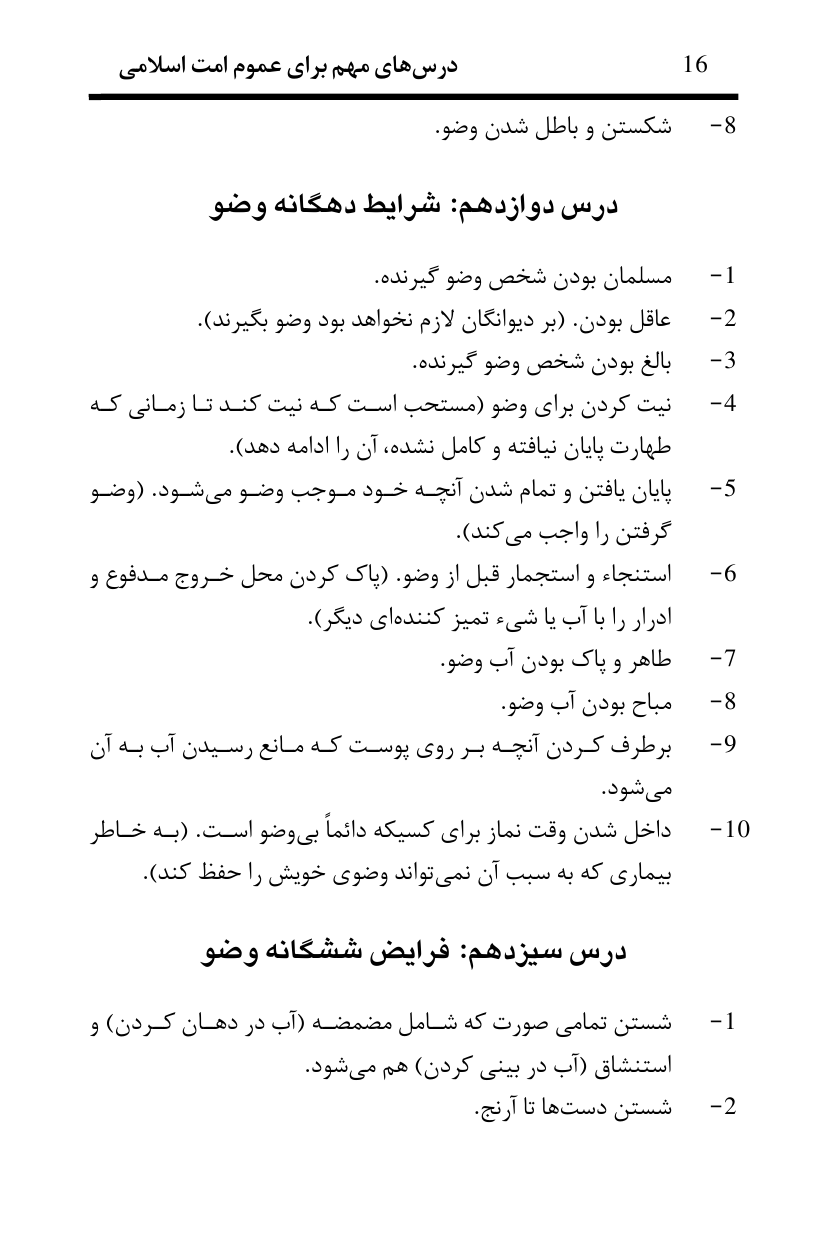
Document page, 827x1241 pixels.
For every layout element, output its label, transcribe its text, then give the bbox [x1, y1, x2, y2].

list طاهر و پاک بودن آب وضو. [89, 642, 708, 684]
list عاقل بودن. (بر دیوانگان لازم نخواهد بود وضو بگیرند). [89, 301, 708, 343]
list مباح بودن آب وضو. [89, 684, 708, 727]
text درس دوازدهم: شرایط دهگانه وضو [89, 176, 738, 233]
list شستن تمامی صورت که شامل مضمضه (آب در دهان کردن) و استنشاق (آب در بینی کردن) هم می‌‌شود. [89, 1004, 708, 1089]
list شکستن و باطل شدن وضو. [89, 109, 708, 151]
list استنجاء و استجمار قبل از وضو. (پاک کردن محل خروج مدفوع و ادرار را با آب یا شیء تمیز کننده‌ای دیگر). [89, 556, 708, 642]
list شستن دست‌ها تا آرنج. [89, 1089, 708, 1132]
list مسلمان بودن شخص وضو گیرنده. [89, 258, 708, 301]
list نیت کردن برای وضو (مستحب است که نیت کند تا زمانی که طهارت پایان نیافته و کامل نشده، آن را ادامه دهد). [89, 386, 708, 471]
list بالغ بودن شخص وضو گیرنده. [89, 343, 708, 386]
list داخل شدن وقت نماز برای کسیکه دائماً بی‌وضو است. (به خاطر بیماری که به سبب آن نمى‌تواند وضوی خویش را حفظ کند). [89, 812, 708, 897]
list پایان یافتن و تمام شدن آنچه خود موجب وضو می‌‌شود. (وضو گرفتن را واجب می‌کند). [89, 471, 708, 556]
list برطرف کردن آنچه بر روی پوست که مانع رسیدن آب به آن می‌‌شود. [89, 727, 708, 812]
text درس سیزدهم: فرایض ششگانه وضو [89, 922, 738, 979]
